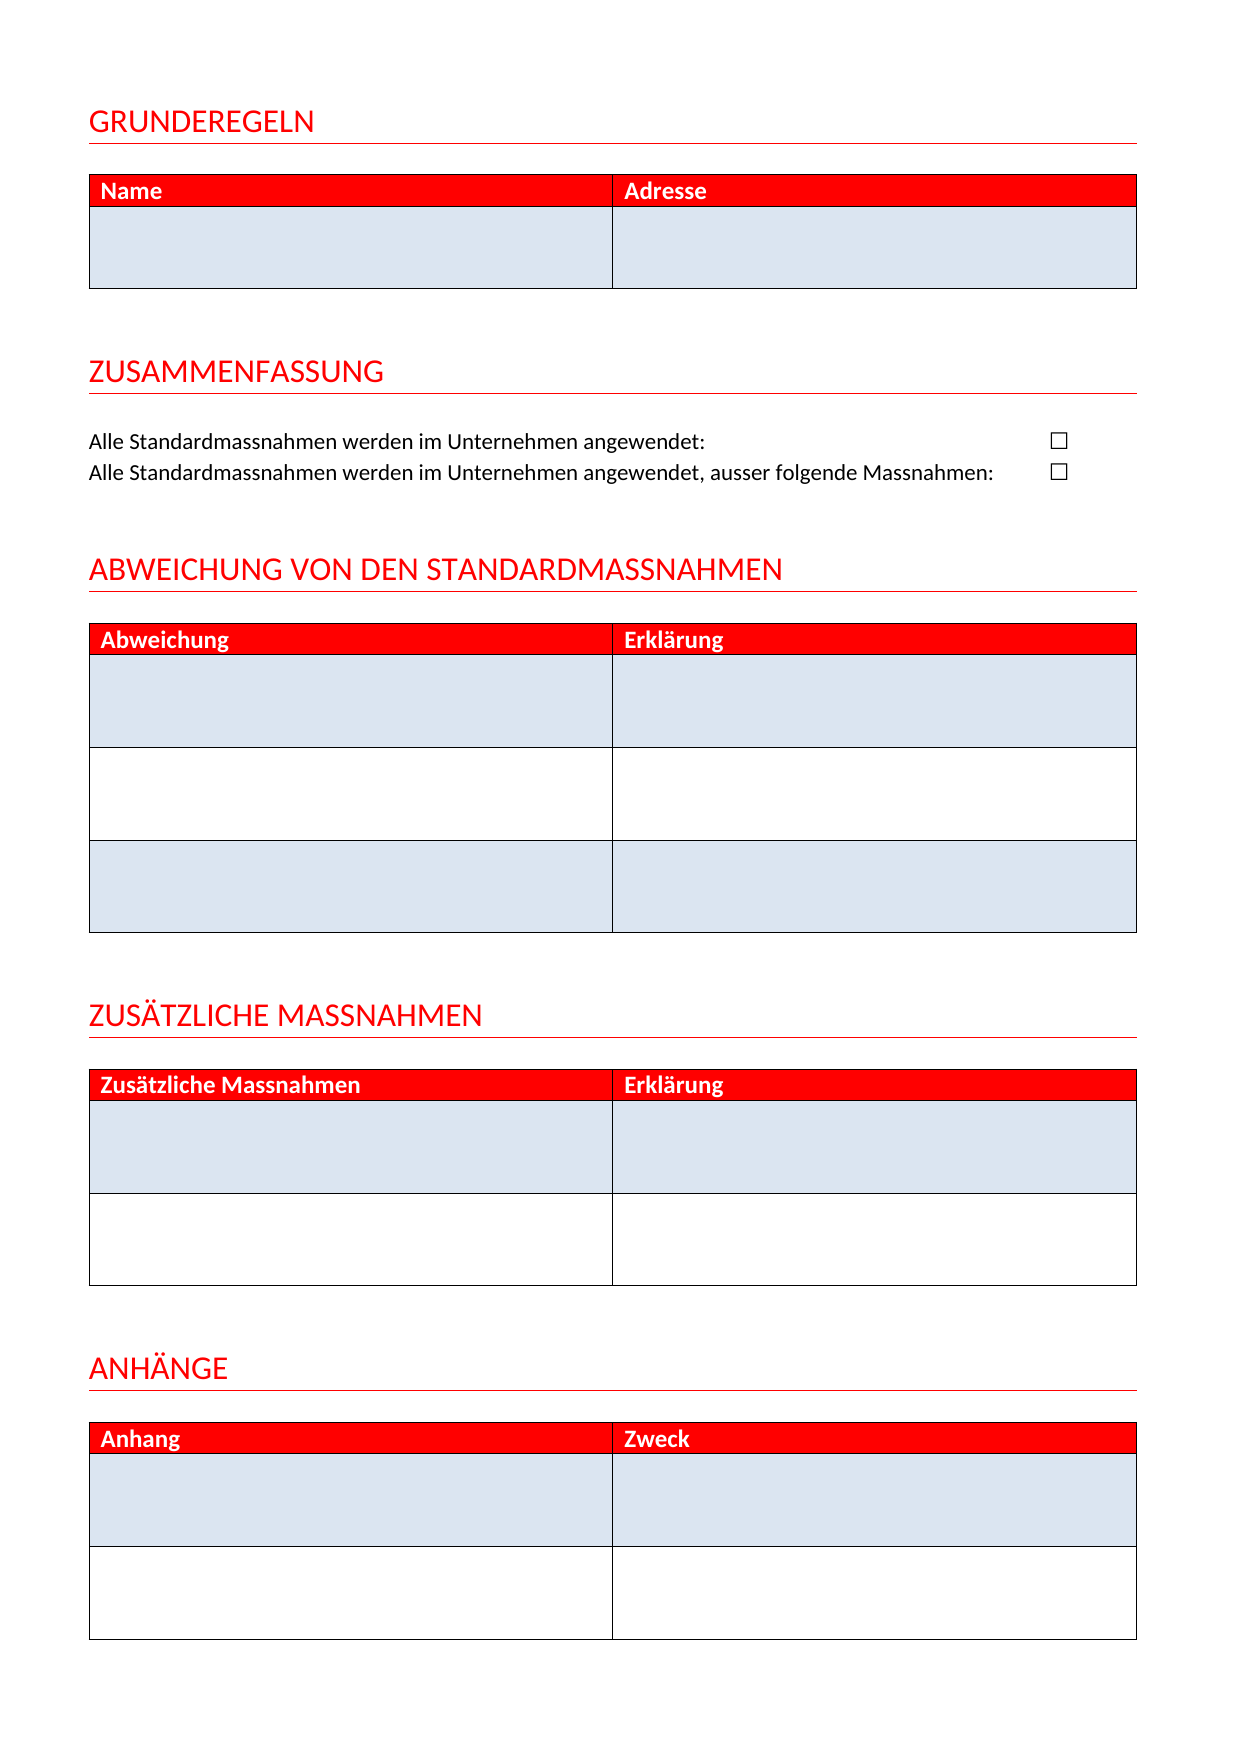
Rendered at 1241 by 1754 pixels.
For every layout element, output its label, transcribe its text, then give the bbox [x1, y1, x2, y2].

table_cell [90, 1454, 612, 1546]
table_cell [613, 655, 1136, 747]
table_cell [613, 841, 1136, 932]
table_cell [90, 207, 612, 288]
text GRUNDEREGELN [89, 100, 1137, 143]
table_cell [613, 1547, 1136, 1638]
table_header Zweck [613, 1423, 1136, 1453]
table_cell [90, 1101, 612, 1193]
table_cell [613, 1454, 1136, 1546]
table_header Adresse [613, 175, 1136, 206]
table_cell [613, 1101, 1136, 1193]
table_header Anhang [90, 1423, 612, 1453]
text ZUSAMMENFASSUNG [89, 350, 1137, 393]
text ABWEICHUNG VON DEN STANDARDMASSNAHMEN [89, 548, 1137, 591]
table_header Zusätzliche Massnahmen [90, 1070, 612, 1100]
table_cell [613, 207, 1136, 288]
text Alle Standardmassnahmen werden im Unternehmen angewendet: ☐ [89, 425, 1137, 456]
text Alle Standardmassnahmen werden im Unternehmen angewendet, ausser folgende Massnahmen: ☐ [89, 456, 1137, 487]
table_header Name [90, 175, 612, 206]
table_cell [613, 748, 1136, 839]
table_header Erklärung [613, 1070, 1136, 1100]
table_header Abweichung [90, 624, 612, 654]
table_cell [90, 655, 612, 747]
table_cell [90, 748, 612, 839]
table_header Erklärung [613, 624, 1136, 654]
table_cell [90, 1547, 612, 1638]
table_cell [613, 1194, 1136, 1285]
text ZUSÄTZLICHE MASSNAHMEN [89, 994, 1137, 1037]
text ANHÄNGE [89, 1347, 1137, 1390]
table_cell [90, 841, 612, 932]
table_cell [90, 1194, 612, 1285]
